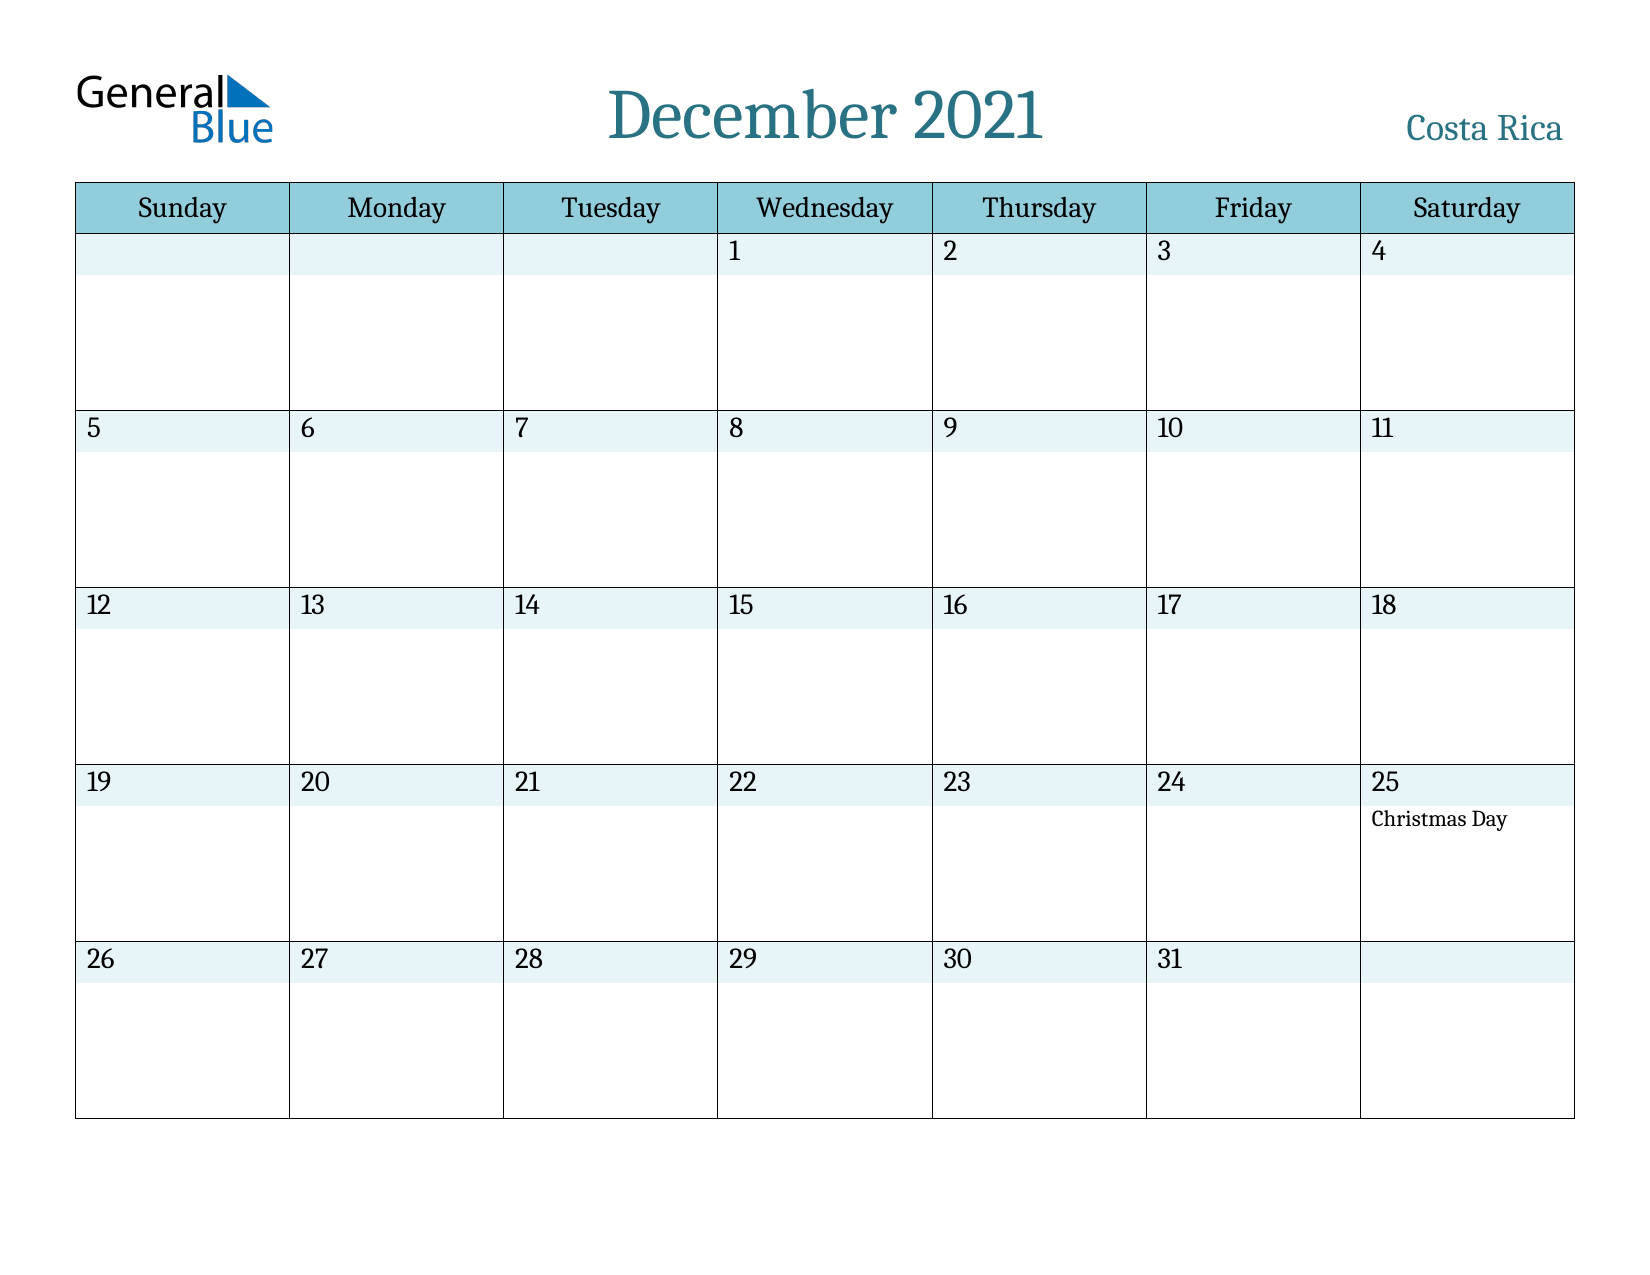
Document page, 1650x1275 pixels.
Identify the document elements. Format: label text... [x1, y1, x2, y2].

table_cell [76, 275, 289, 410]
table_cell 19 [76, 765, 289, 806]
table_cell 5 [76, 411, 289, 452]
table_cell [504, 452, 717, 587]
table_cell [76, 983, 289, 1118]
table_cell Tuesday [504, 183, 717, 233]
table_cell [1361, 275, 1574, 410]
table_cell [1147, 275, 1360, 410]
table_cell [1361, 983, 1574, 1118]
table_cell Saturday [1361, 183, 1574, 233]
table_cell [504, 275, 717, 410]
table_cell 2 [933, 234, 1146, 275]
table_cell 1 [718, 234, 932, 275]
table_cell 27 [290, 942, 503, 983]
table_cell [718, 452, 932, 587]
table_cell 4 [1361, 234, 1574, 275]
table_cell 28 [504, 942, 717, 983]
table_cell [718, 275, 932, 410]
table_cell [290, 806, 503, 941]
table_cell [504, 983, 717, 1118]
table_cell 14 [504, 588, 717, 629]
table_cell 18 [1361, 588, 1574, 629]
table_cell 30 [933, 942, 1146, 983]
table_header [76, 75, 503, 182]
table_cell [718, 806, 932, 941]
table_header Costa Rica [1146, 75, 1574, 182]
table_cell [933, 806, 1146, 941]
table_cell [504, 629, 717, 764]
table_cell [76, 806, 289, 941]
table_cell 11 [1361, 411, 1574, 452]
table_cell [933, 452, 1146, 587]
table_cell Wednesday [718, 183, 932, 233]
table_cell 31 [1147, 942, 1360, 983]
table_cell [1361, 942, 1574, 983]
table_cell 15 [718, 588, 932, 629]
table_cell 12 [76, 588, 289, 629]
table_cell [1147, 452, 1360, 587]
table_cell [290, 275, 503, 410]
table_cell 24 [1147, 765, 1360, 806]
table_cell Christmas Day [1361, 806, 1574, 941]
table_cell Sunday [76, 183, 289, 233]
table_cell [290, 629, 503, 764]
table_cell [290, 983, 503, 1118]
table_cell 29 [718, 942, 932, 983]
picture [77, 75, 273, 143]
table_cell [933, 629, 1146, 764]
table_cell [76, 629, 289, 764]
table_cell 16 [933, 588, 1146, 629]
table_cell [504, 234, 717, 275]
table_cell 7 [504, 411, 717, 452]
table_cell 8 [718, 411, 932, 452]
table_cell 10 [1147, 411, 1360, 452]
table_cell [718, 629, 932, 764]
table_cell [504, 806, 717, 941]
table_cell [1147, 629, 1360, 764]
table_cell 23 [933, 765, 1146, 806]
table_cell Friday [1147, 183, 1360, 233]
table_cell 17 [1147, 588, 1360, 629]
table_cell [290, 452, 503, 587]
table_cell [76, 234, 289, 275]
table_cell 13 [290, 588, 503, 629]
table_cell [933, 983, 1146, 1118]
table_cell Monday [290, 183, 503, 233]
table_cell [1361, 629, 1574, 764]
table_cell [933, 275, 1146, 410]
table_cell 25 [1361, 765, 1574, 806]
table_cell 6 [290, 411, 503, 452]
table_cell [1361, 452, 1574, 587]
table_cell 3 [1147, 234, 1360, 275]
table_cell 9 [933, 411, 1146, 452]
table_cell [1147, 806, 1360, 941]
table_cell [290, 234, 503, 275]
table_cell Thursday [933, 183, 1146, 233]
table_cell 22 [718, 765, 932, 806]
table_cell [1147, 983, 1360, 1118]
table_cell 21 [504, 765, 717, 806]
table_cell [76, 452, 289, 587]
table_cell 26 [76, 942, 289, 983]
table_cell 20 [290, 765, 503, 806]
table_header December 2021 [504, 75, 1146, 182]
table_cell [718, 983, 932, 1118]
